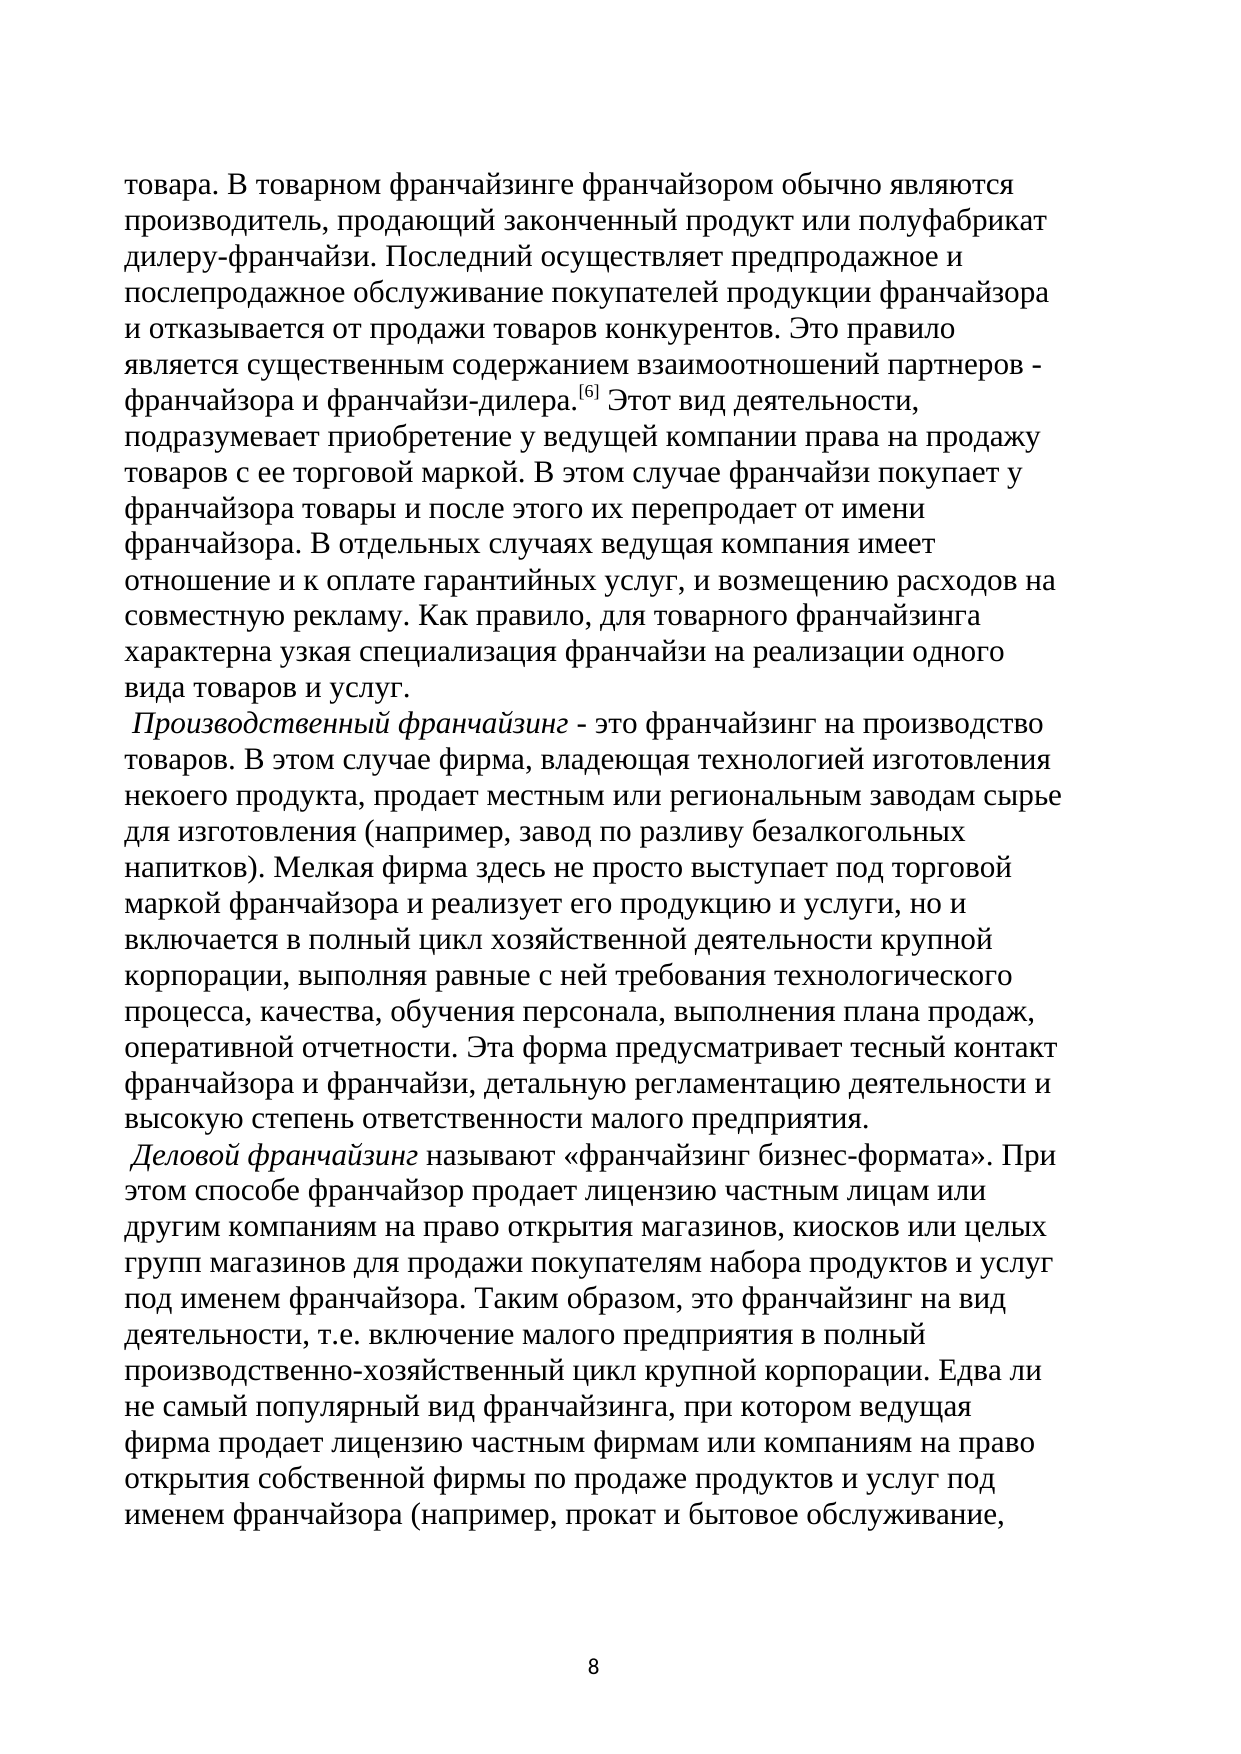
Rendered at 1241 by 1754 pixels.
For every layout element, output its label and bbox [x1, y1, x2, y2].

text [124, 165, 1063, 1531]
